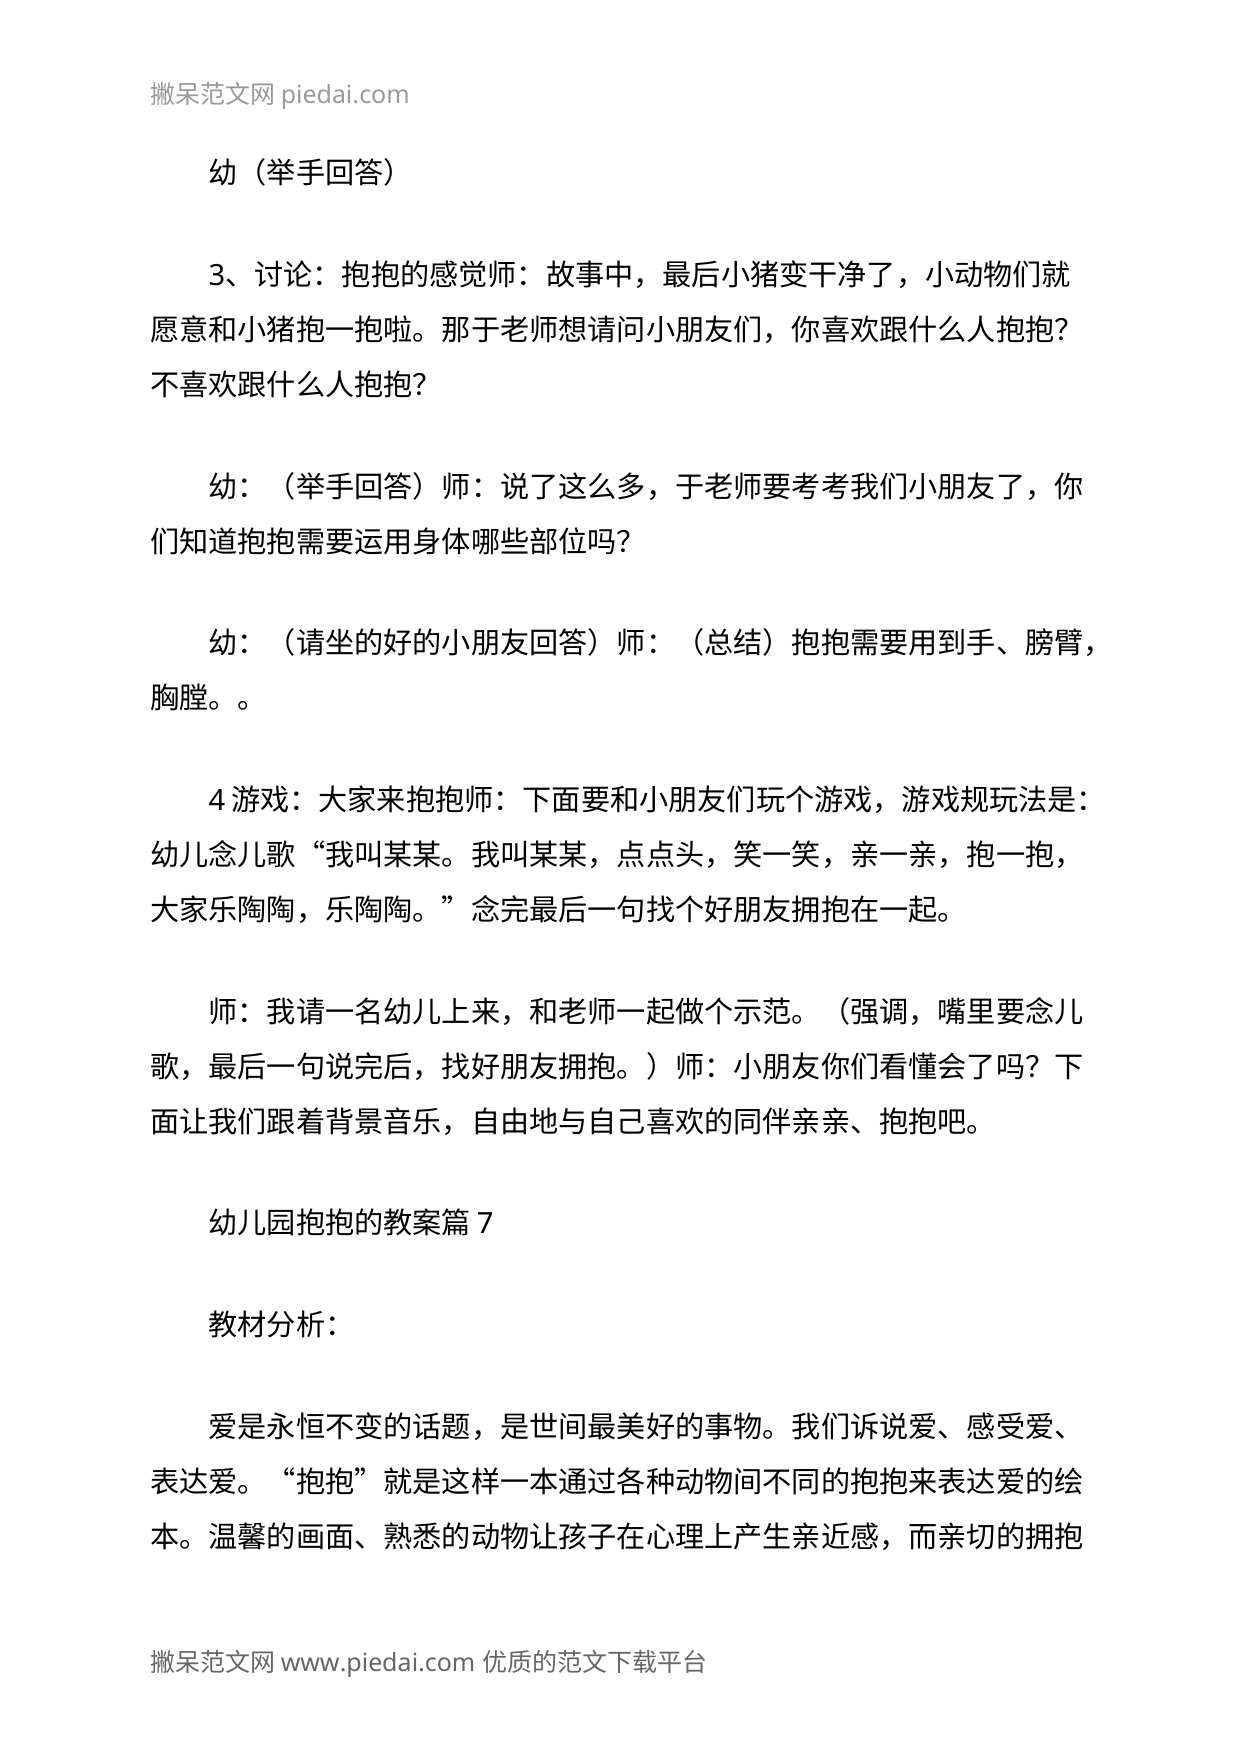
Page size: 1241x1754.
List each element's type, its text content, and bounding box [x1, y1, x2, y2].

text 幼：（举手回答）师：说了这么多，于老师要考考我们小朋友了，你们知道抱抱需要运用身体哪些部位吗？ [150, 463, 1090, 561]
text 幼：（请坐的好的小朋友回答）师：（总结）抱抱需要用到手、膀臂，胸膛。。 [150, 620, 1090, 717]
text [150, 1404, 1090, 1556]
text 教材分析： [150, 1302, 1090, 1344]
text 3、讨论：抱抱的感觉师：故事中，最后小猪变干净了，小动物们就愿意和小猪抱一抱啦。那于老师想请问小朋友们，你喜欢跟什么人抱抱？不喜欢跟什么人抱抱？ [150, 252, 1090, 404]
text 幼儿园抱抱的教案篇7 [150, 1200, 1090, 1242]
text 4游戏：大家来抱抱师：下面要和小朋友们玩个游戏，游戏规玩法是：幼儿念儿歌“我叫某某。我叫某某，点点头，笑一笑，亲一亲，抱一抱，大家乐陶陶，乐陶陶。”念完最后一句找个好朋友拥抱在一起。 [150, 777, 1090, 929]
text 幼（举手回答） [150, 150, 1090, 192]
text 师：我请一名幼儿上来，和老师一起做个示范。（强调，嘴里要念儿歌，最后一句说完后，找好朋友拥抱。）师：小朋友你们看懂会了吗？下面让我们跟着背景音乐，自由地与自己喜欢的同伴亲亲、抱抱吧。 [150, 988, 1090, 1141]
